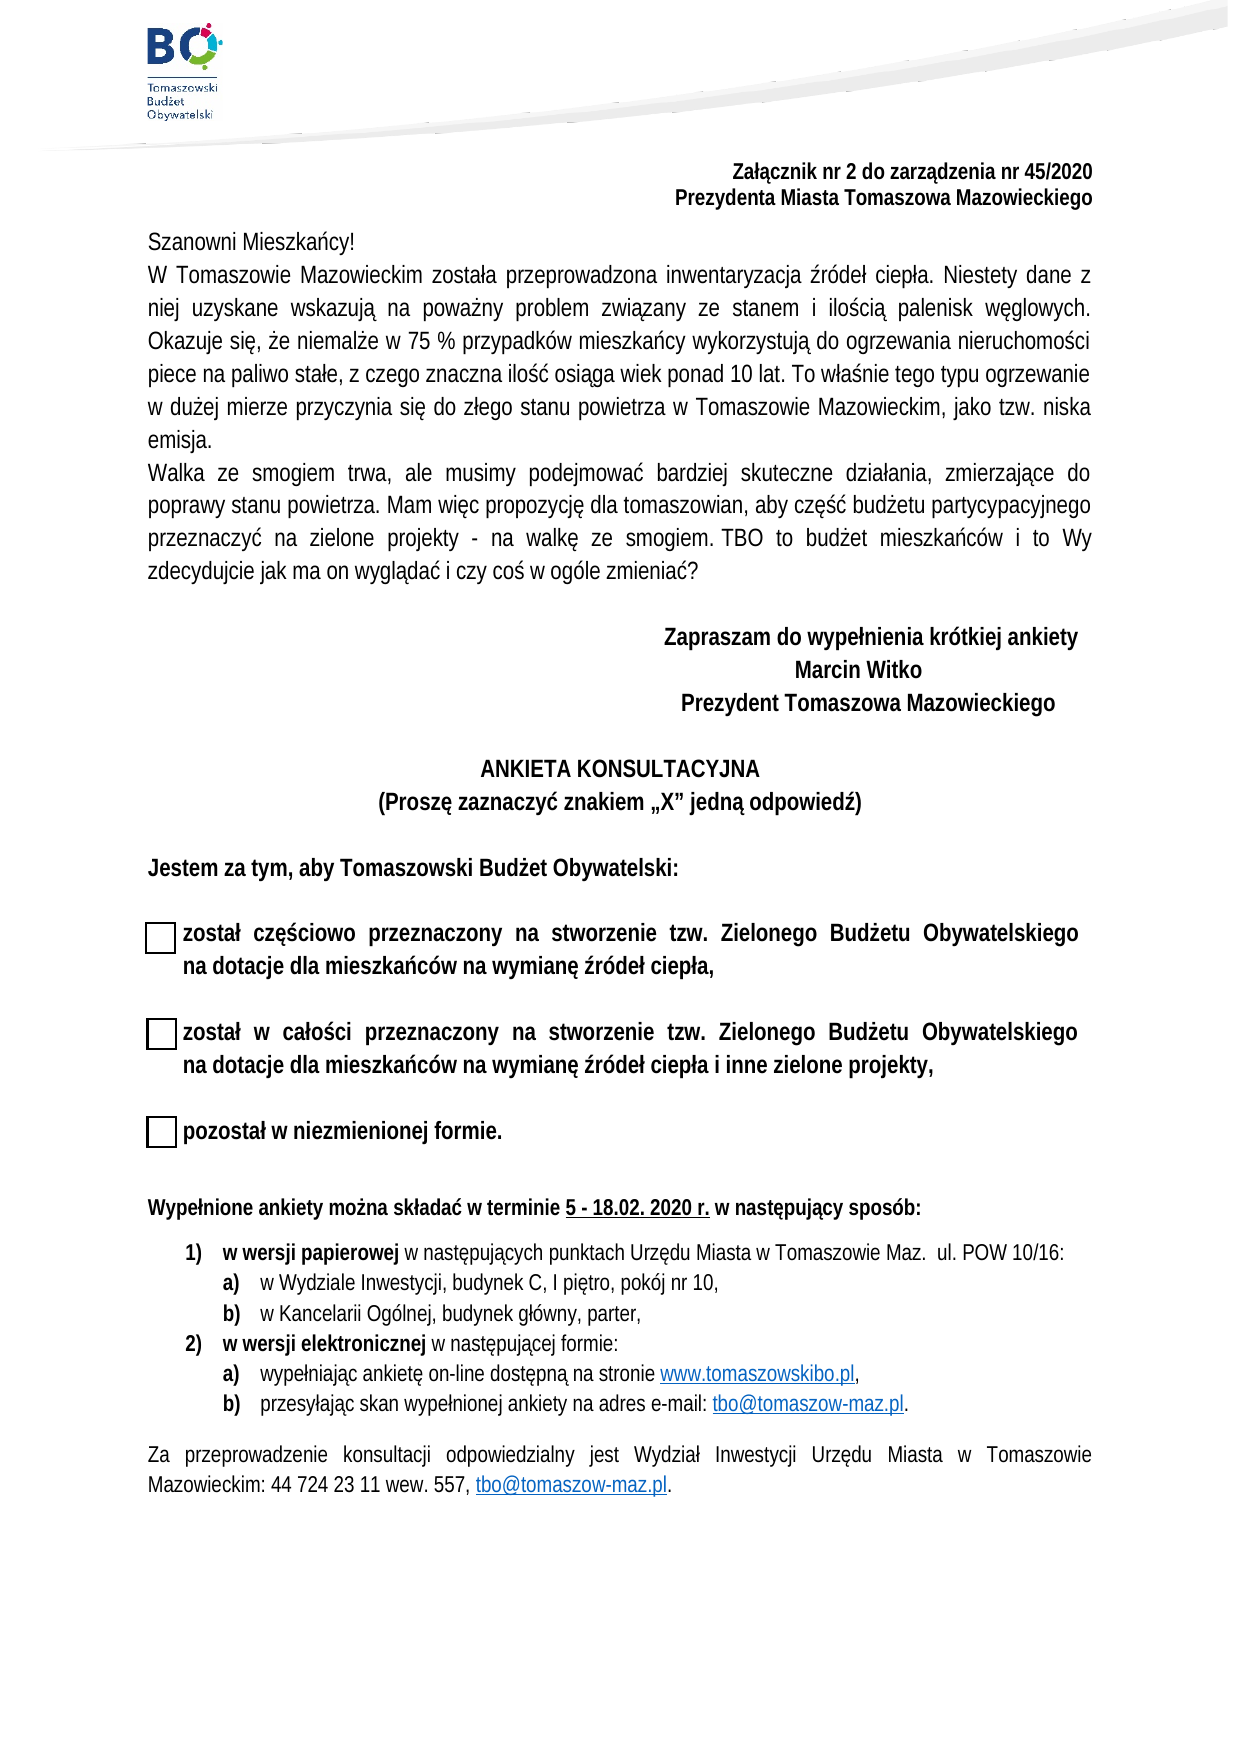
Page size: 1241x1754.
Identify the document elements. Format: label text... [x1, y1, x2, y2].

list w Wydziale Inwestycji, budynek C, I piętro, pokój nr 10, [223, 1269, 1093, 1296]
text Marcin Witko [664, 655, 1093, 684]
text Prezydent Tomaszowa Mazowieckiego [664, 688, 1093, 717]
text został częściowo przeznaczony na stworzenie tzw. Zielonego Budżetu Obywatelskiego na dotacje dla mieszkańców na wymianę źródeł ciepła, [183, 918, 1093, 980]
text (Proszę zaznaczyć znakiem „X” jedną odpowiedź) [148, 787, 1093, 815]
list w Kancelarii Ogólnej, budynek główny, parter, [223, 1299, 1093, 1326]
text ANKIETA KONSULTACYJNA [148, 754, 1093, 782]
list przesyłając skan wypełnionej ankiety na adres e-mail: tbo@tomaszow-maz.pl. [223, 1390, 1093, 1416]
list w wersji elektronicznej w następującej formie: [185, 1330, 1093, 1356]
text pozostał w niezmienionej formie. [183, 1116, 1093, 1144]
text W Tomaszowie Mazowieckim została przeprowadzona inwentaryzacja źródeł ciepła. Niestety dane z niej uzyskane wskazują na poważny problem związany ze stanem i ilością palenisk węglowych. Okazuje się, że niemalże w 75 % przypadków mieszkańcy wykorzystują do ogrzewania nieruchomości piece na paliwo stałe, z czego znaczna ilość osiąga wiek ponad 10 lat. To właśnie tego typu ogrzewanie w dużej mierze przyczynia się do złego stanu powietrza w Tomaszowie Mazowieckim, jako tzw. niska emisja. Walka ze smogiem trwa, ale musimy podejmować bardziej skuteczne działania, zmierzające do poprawy stanu powietrza. Mam więc propozycję dla tomaszowian, aby część budżetu partycypacyjnego przeznaczyć na zielone projekty - na walkę ze smogiem. TBO to budżet mieszkańców i to Wy zdecydujcie jak ma on wyglądać i czy coś w ogóle zmieniać? [148, 260, 1093, 618]
text Wypełnione ankiety można składać w terminie 5 - 18.02. 2020 r. w następujący sposób: [148, 1194, 1093, 1220]
text Załącznik nr 2 do zarządzenia nr 45/2020 Prezydenta Miasta Tomaszowa Mazowieckiego [148, 158, 1093, 211]
text Za przeprowadzenie konsultacji odpowiedzialny jest Wydział Inwestycji Urzędu Miasta w Tomaszowie Mazowieckim: 44 724 23 11 wew. 557, tbo@tomaszow-maz.pl. [148, 1441, 1093, 1498]
list w wersji papierowej w następujących punktach Urzędu Miasta w Tomaszowie Maz. ul. POW 10/16: [185, 1239, 1093, 1265]
text Jestem za tym, aby Tomaszowski Budżet Obywatelski: [148, 853, 1093, 881]
text został w całości przeznaczony na stworzenie tzw. Zielonego Budżetu Obywatelskiego na dotacje dla mieszkańców na wymianę źródeł ciepła i inne zielone projekty, [183, 1017, 1093, 1079]
text Zapraszam do wypełnienia krótkiej ankiety [664, 622, 1093, 651]
picture [0, 0, 1228, 164]
list wypełniając ankietę on-line dostępną na stronie www.tomaszowskibo.pl, [223, 1360, 1093, 1386]
text Szanowni Mieszkańcy! [148, 227, 1093, 256]
